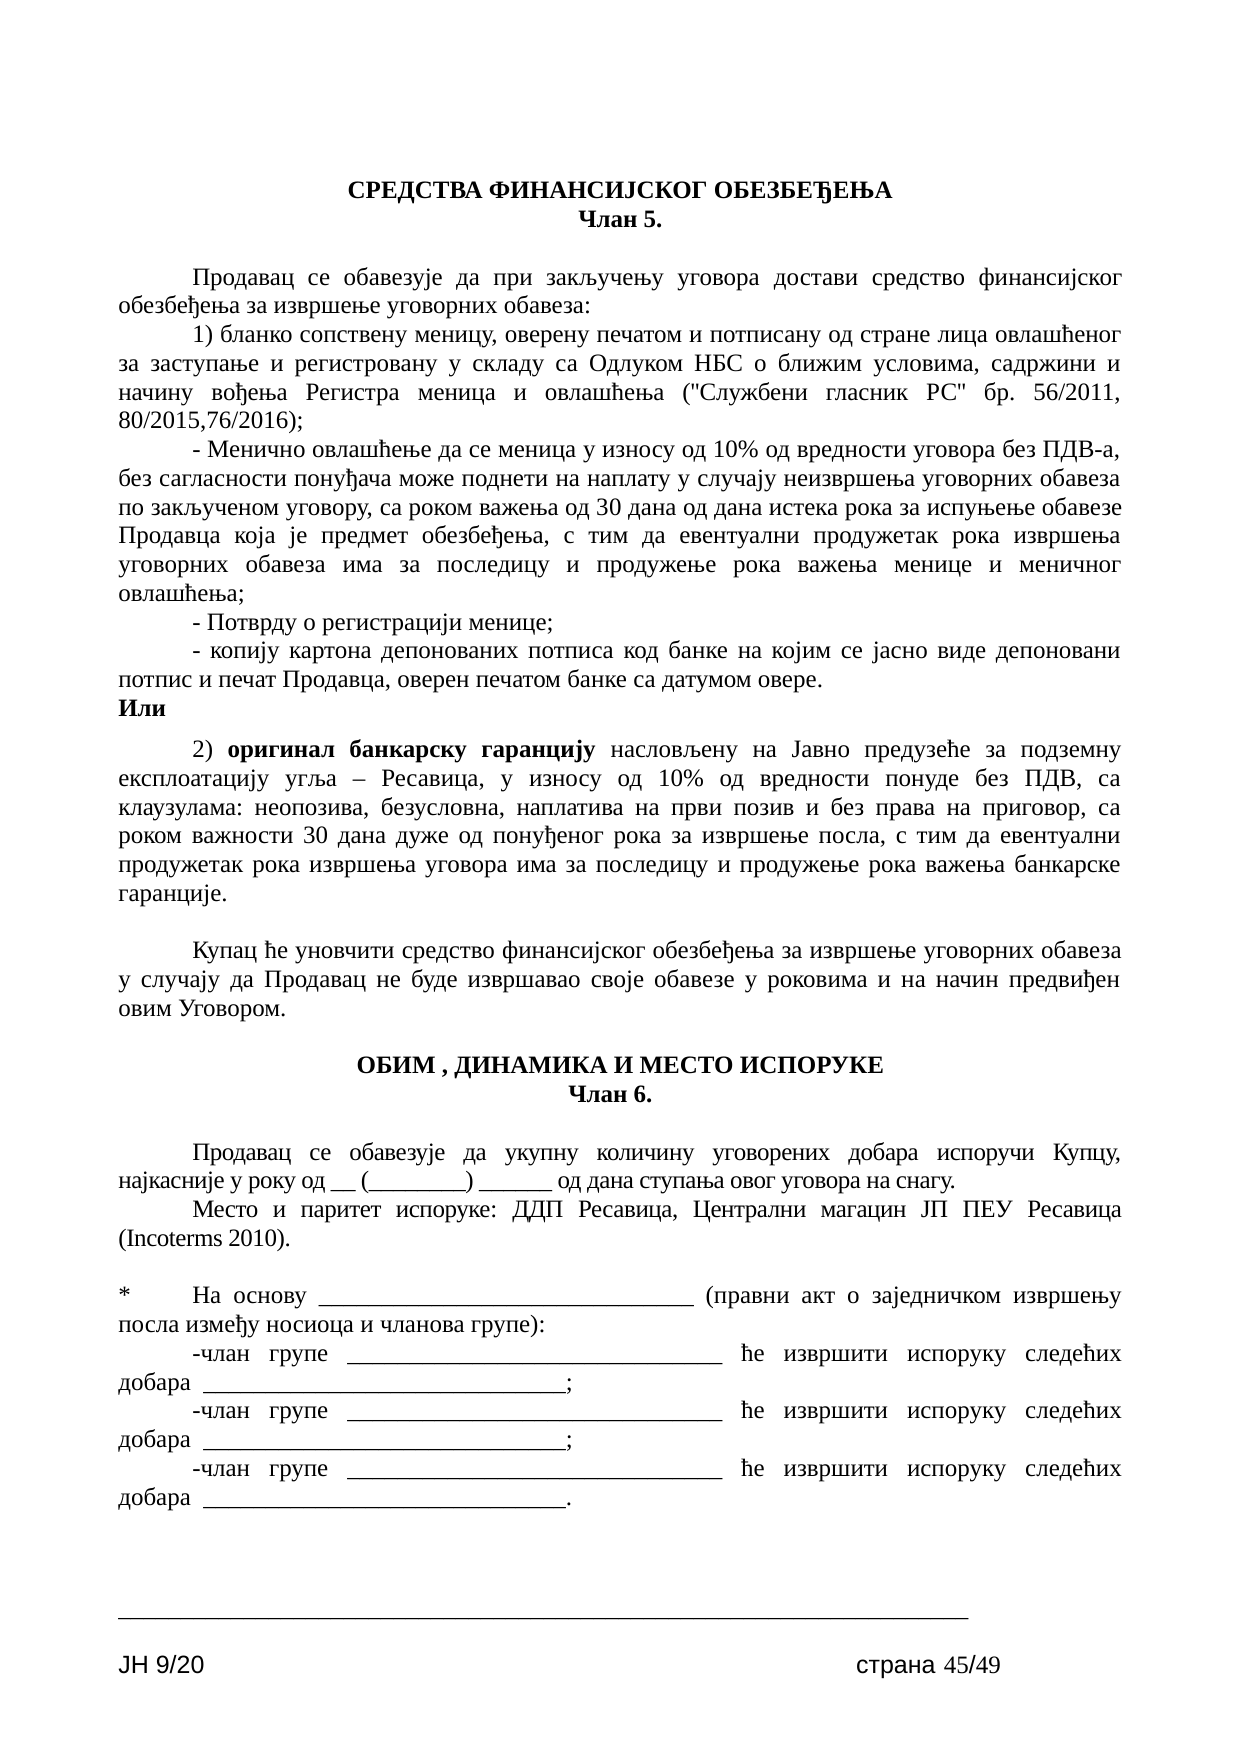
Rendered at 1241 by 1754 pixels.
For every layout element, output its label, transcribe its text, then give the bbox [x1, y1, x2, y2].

text * На основу ______________________________ (правни акт о заједничком извршењу посла између носиоца и чланова групе): [118, 1281, 1122, 1338]
text Члан 5. [118, 204, 1122, 233]
text Купац ће уновчити средство финансијског обезбеђења за извршење уговорних обавеза у случају да Продавац не буде извршавао своје обавезе у роковима и на начин предвиђен овим Уговором. [118, 936, 1122, 1022]
text Место и паритет испоруке: ДДП Ресавица, Централни магацин ЈП ПЕУ Ресавица (Incoterms 2010). [118, 1194, 1122, 1252]
text - копију картона депонованих потписа код банке на којим се јасно виде депоновани потпис и печат Продавца, оверен печатом банке са датумом овере. [118, 636, 1122, 693]
text -члан групе ______________________________ ће извршити испоруку следећих добара _____________________________; [118, 1338, 1122, 1396]
text Или [118, 693, 1122, 722]
text Продавац се обавезује да при закључењу уговора достави средство финансијског обезбеђења за извршење уговорних обавеза: [118, 262, 1122, 319]
text Продавац се обавезује да укупну количину уговорених добара испоручи Купцу, најкасније у року од __ (________) ______ од дана ступања овог уговора на снагу. [118, 1137, 1122, 1194]
text - Менично овлашћење да се меница у износу од 10% од вредности уговора без ПДВ-а, без сагласности понуђача може поднети на наплату у случају неизвршења уговорних обавеза по закљученом уговору, са роком важења од 30 дана од дана истека рока за испуњење обавезе Продавца која је предмет обезбеђења, с тим да евентуални продужетак рока извршења уговорних обавеза има за последицу и продужење рока важења менице и меничног овлашћења; [118, 434, 1122, 607]
text -члан групе ______________________________ ће извршити испоруку следећих добара _____________________________. [118, 1453, 1122, 1511]
text -члан групе ______________________________ ће извршити испоруку следећих добара _____________________________; [118, 1396, 1122, 1453]
text ОБИМ , ДИНАМИКА И МЕСТО ИСПОРУКЕ [118, 1051, 1122, 1079]
text - Потврду о регистрацији менице; [118, 607, 1122, 636]
text СРЕДСТВА ФИНАНСИЈСКОГ ОБЕЗБЕЂЕЊА [118, 176, 1122, 204]
text 2) оригинал банкарску гаранцију насловљену на Јавно предузеће за подземну експлоатацију угља – Ресавица, у износу од 10% од вредности понуде без ПДВ, са клаузулама: неопозива, безусловна, наплатива на први позив и без права на приговор, са роком важности 30 дана дуже од понуђеног рока за извршење посла, с тим да евентуални продужетак рока извршења уговора има за последицу и продужење рока важења банкарске гаранције. [118, 734, 1122, 907]
text Члан 6. [568, 1079, 1122, 1108]
text 1) бланко сопствену меницу, оверену печатом и потписану од стране лица овлашћеног за заступање и регистровану у складу са Одлуком НБС о ближим условима, садржини и начину вођења Регистра меница и овлашћења (''Службени гласник РС'' бр. 56/2011, 80/2015,76/2016); [118, 319, 1122, 434]
